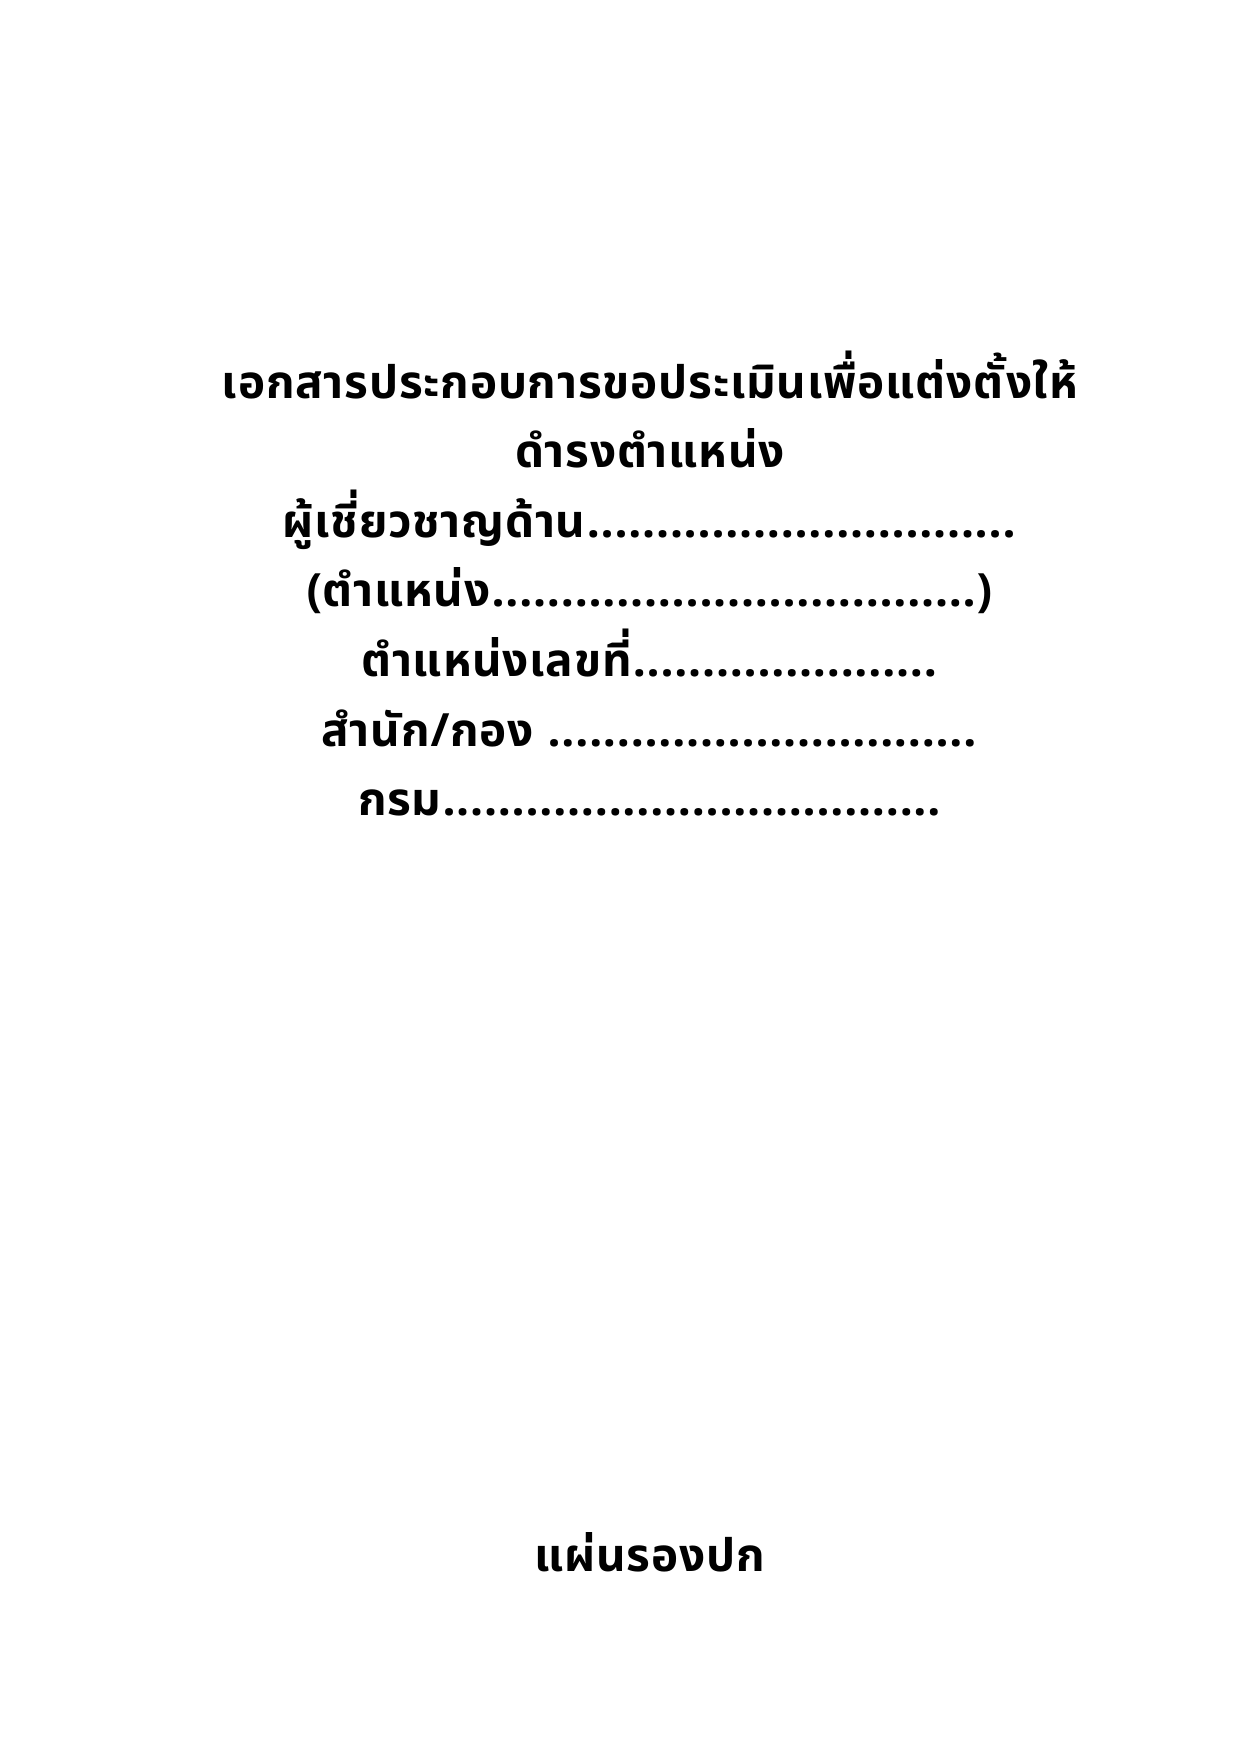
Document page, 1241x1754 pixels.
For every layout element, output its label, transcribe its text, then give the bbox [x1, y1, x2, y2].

text เอกสารประกอบการขอประเมินเพื่อแต่งตั้งให้ดำรงตำแหน่ง [177, 350, 1122, 488]
text ผู้เชี่ยวชาญด้าน............................... (ตำแหน่ง...................................) [177, 488, 1122, 627]
text ตำแหน่งเลขที่...................... สำนัก/กอง ............................... กรม.................................... [177, 627, 1122, 836]
text แผ่นรองปก [177, 1523, 1122, 1592]
